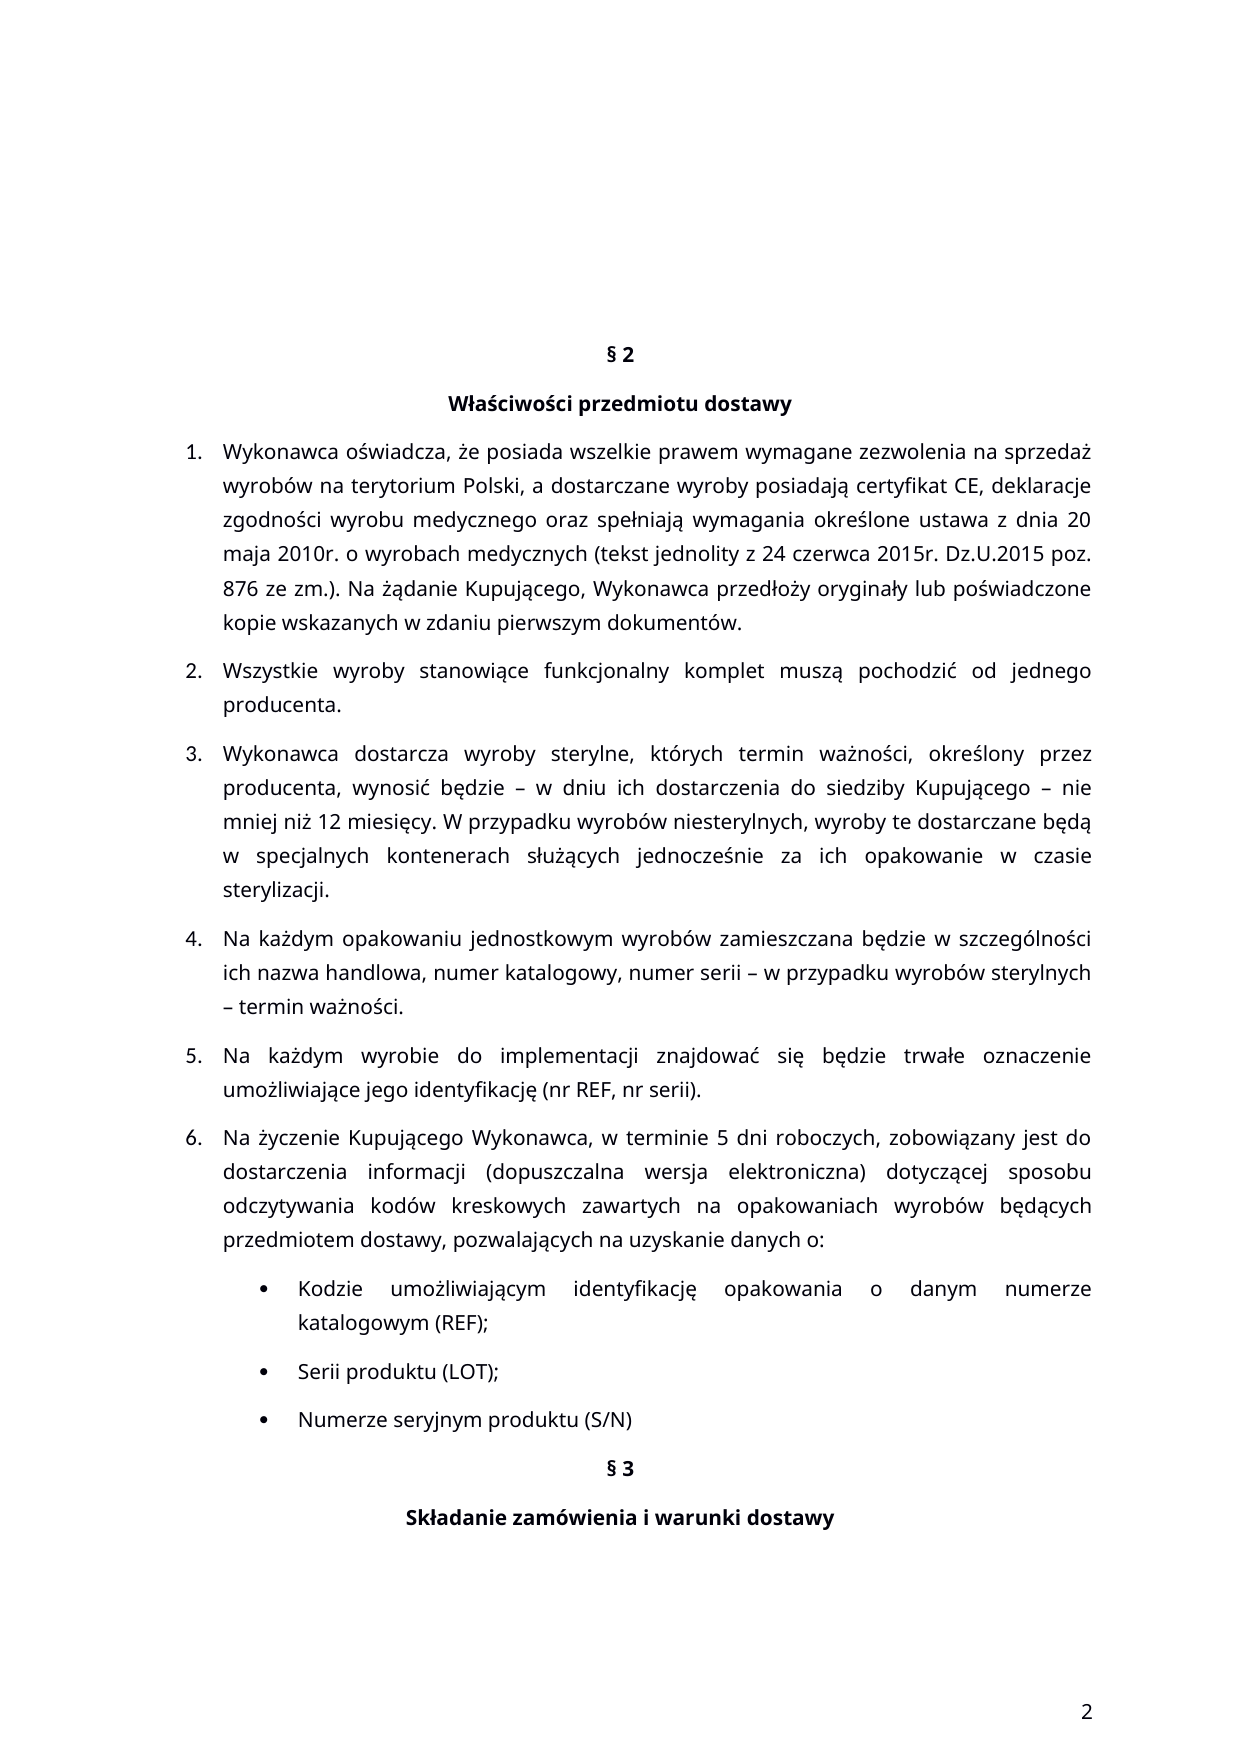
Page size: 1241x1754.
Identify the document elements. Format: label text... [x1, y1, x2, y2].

list Wykonawca dostarcza wyroby sterylne, których termin ważności, określony przez producenta, wynosić będzie – w dniu ich dostarczenia do siedziby Kupującego – nie mniej niż 12 miesięcy. W przypadku wyrobów niesterylnych, wyroby te dostarczane będą w specjalnych kontenerach służących jednocześnie za ich opakowanie w czasie sterylizacji. [185, 739, 1093, 904]
text § 2 [148, 340, 1093, 368]
list Numerze seryjnym produktu (S/N) [260, 1406, 1093, 1434]
list Wszystkie wyroby stanowiące funkcjonalny komplet muszą pochodzić od jednego producenta. [185, 656, 1093, 719]
list Kodzie umożliwiającym identyfikację opakowania o danym numerze katalogowym (REF); [260, 1274, 1093, 1337]
text Właściwości przedmiotu dostawy [148, 389, 1093, 417]
list Wykonawca oświadcza, że posiada wszelkie prawem wymagane zezwolenia na sprzedaż wyrobów na terytorium Polski, a dostarczane wyroby posiadają certyfikat CE, deklaracje zgodności wyrobu medycznego oraz spełniają wymagania określone ustawa z dnia 20 maja 2010r. o wyrobach medycznych (tekst jednolity z 24 czerwca 2015r. Dz.U.2015 poz. 876 ze zm.). Na żądanie Kupującego, Wykonawca przedłoży oryginały lub poświadczone kopie wskazanych w zdaniu pierwszym dokumentów. [185, 437, 1093, 636]
list Na życzenie Kupującego Wykonawca, w terminie 5 dni roboczych, zobowiązany jest do dostarczenia informacji (dopuszczalna wersja elektroniczna) dotyczącej sposobu odczytywania kodów kreskowych zawartych na opakowaniach wyrobów będących przedmiotem dostawy, pozwalających na uzyskanie danych o: [185, 1123, 1093, 1254]
text § 3 [148, 1454, 1093, 1483]
list Na każdym wyrobie do implementacji znajdować się będzie trwałe oznaczenie umożliwiające jego identyfikację (nr REF, nr serii). [185, 1041, 1093, 1103]
list Serii produktu (LOT); [260, 1357, 1093, 1385]
text Składanie zamówienia i warunki dostawy [148, 1503, 1093, 1531]
list Na każdym opakowaniu jednostkowym wyrobów zamieszczana będzie w szczególności ich nazwa handlowa, numer katalogowy, numer serii – w przypadku wyrobów sterylnych – termin ważności. [185, 924, 1093, 1021]
